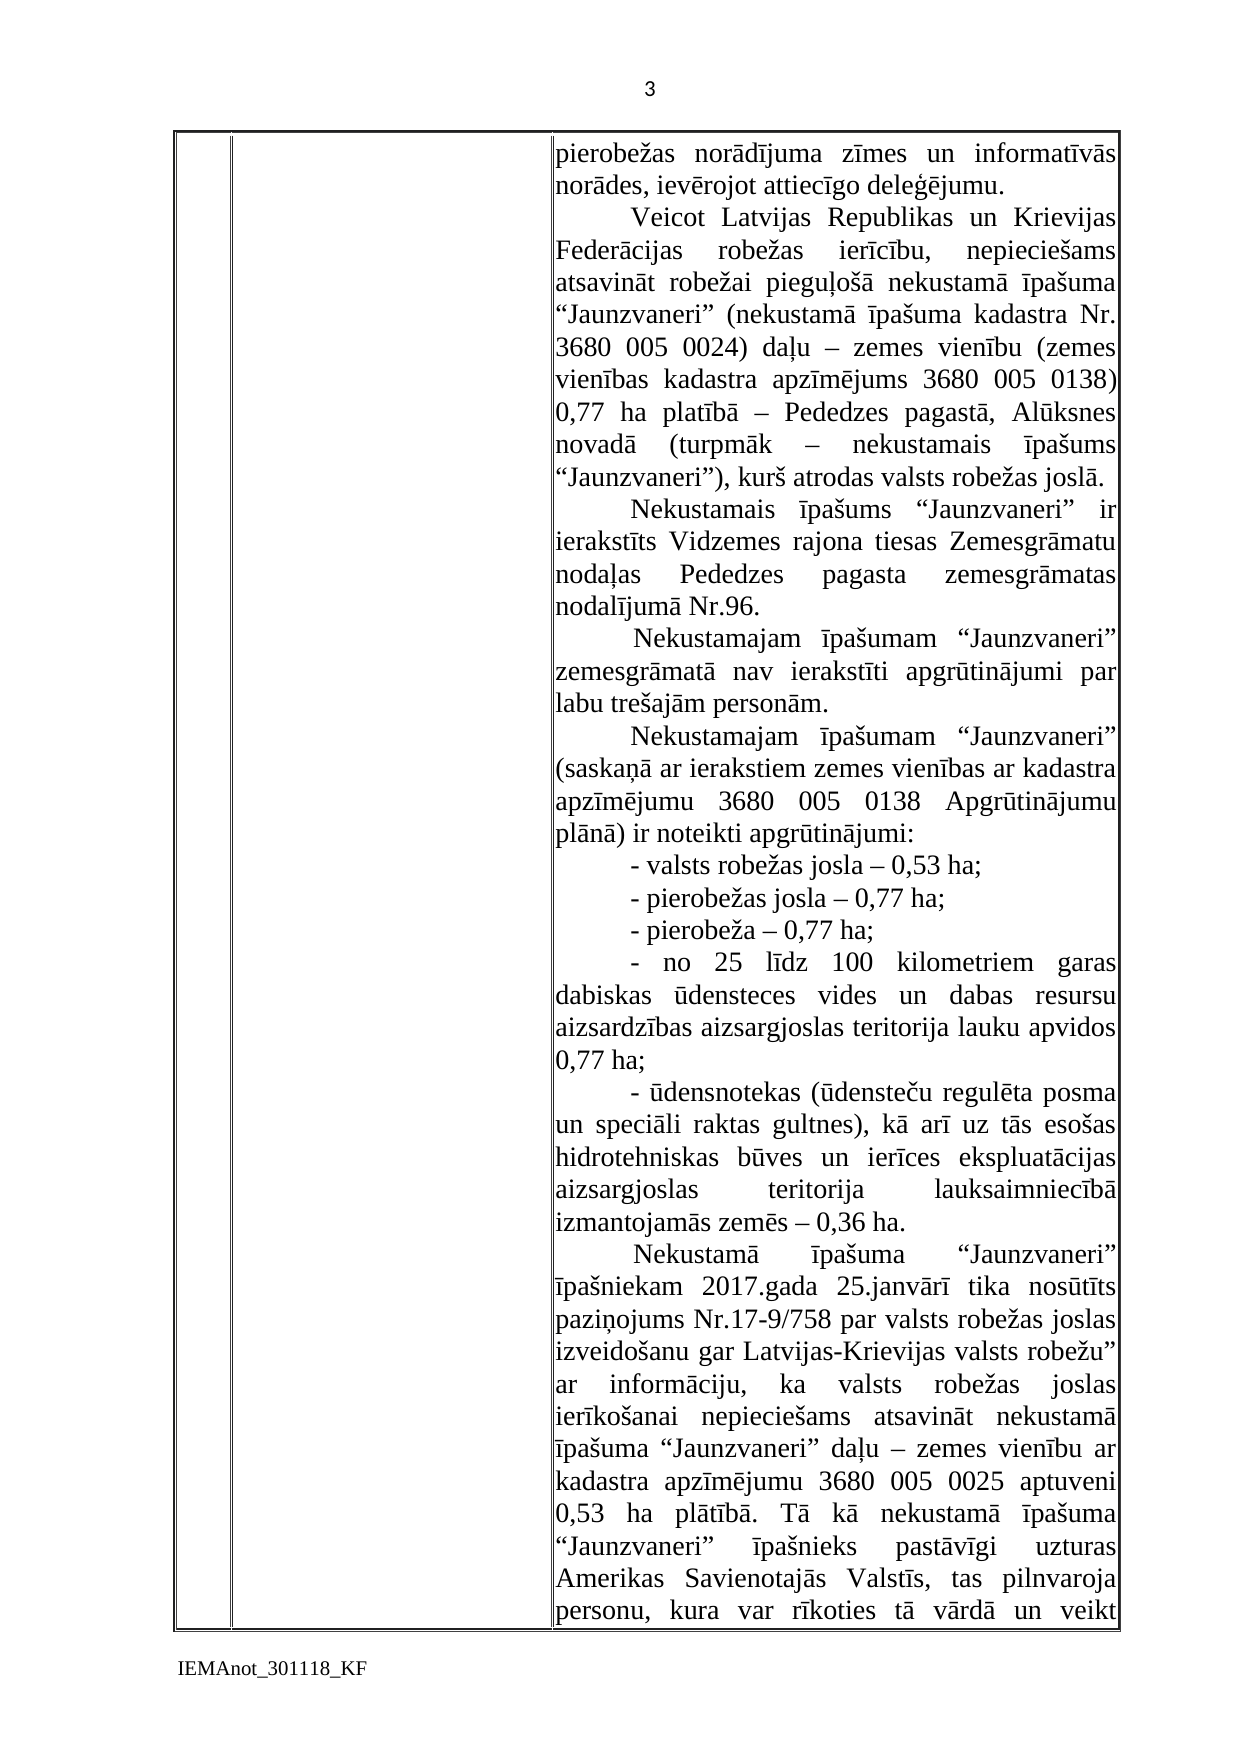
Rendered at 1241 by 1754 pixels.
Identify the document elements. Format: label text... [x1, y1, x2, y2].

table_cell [553, 133, 1118, 1628]
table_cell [231, 133, 553, 1628]
table_cell 2. [177, 133, 231, 1628]
